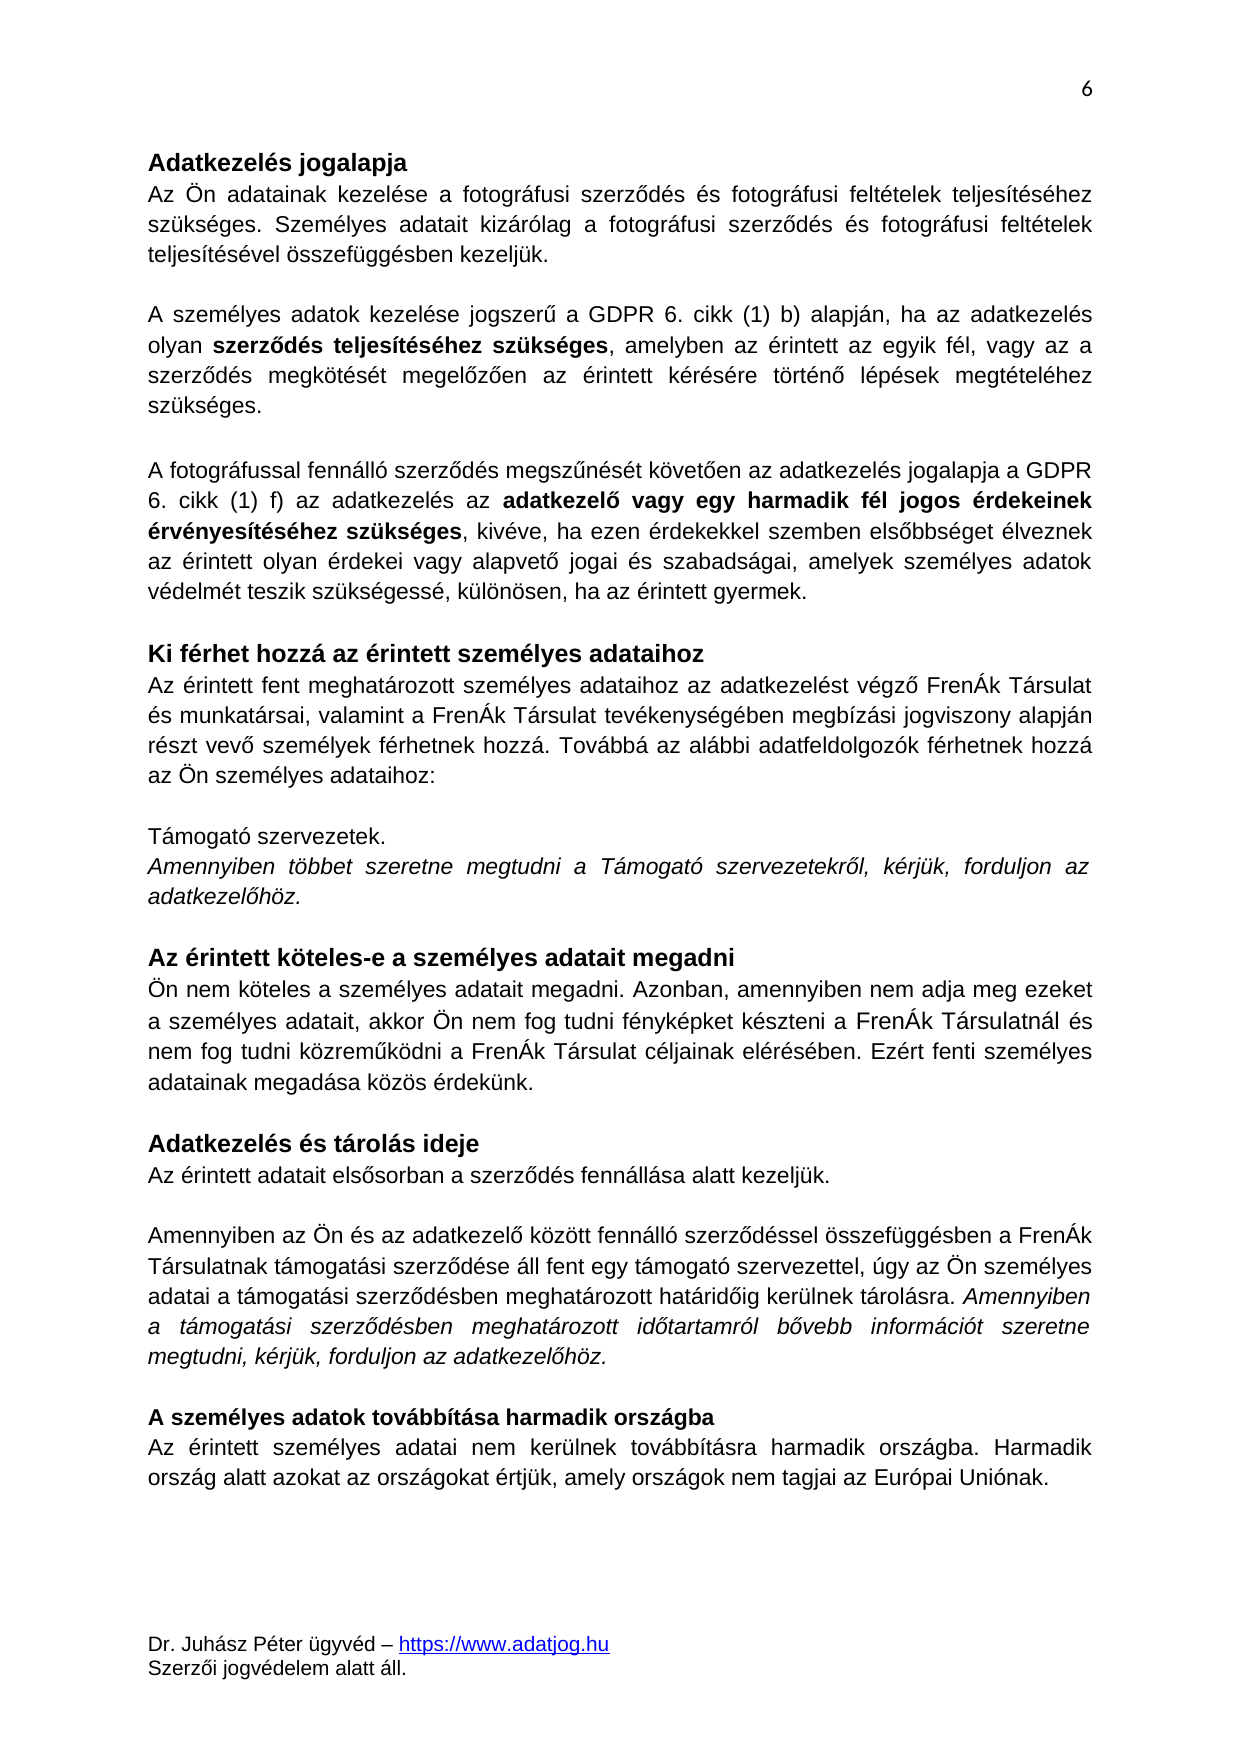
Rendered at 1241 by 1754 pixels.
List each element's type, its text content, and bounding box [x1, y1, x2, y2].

text A személyes adatok kezelése jogszerű a GDPR 6. cikk (1) b) alapján, ha az adatkezelés olyan szerződés teljesítéséhez szükséges, amelyben az érintett az egyik fél, vagy az a szerződés megkötését megelőzően az érintett kérésére történő lépések megtételéhez szükséges. [148, 301, 1093, 418]
text A fotográfussal fennálló szerződés megszűnését követően az adatkezelés jogalapja a GDPR 6. cikk (1) f) az adatkezelés az adatkezelő vagy egy harmadik fél jogos érdekeinek érvényesítéséhez szükséges, kivéve, ha ezen érdekekkel szemben elsőbbséget élveznek az érintett olyan érdekei vagy alapvető jogai és szabadságai, amelyek személyes adatok védelmét teszik szükségessé, különösen, ha az érintett gyermek. [148, 457, 1093, 604]
subtitle Adatkezelés jogalapja [148, 148, 1093, 176]
text Amennyiben az Ön és az adatkezelő között fennálló szerződéssel összefüggésben a FrenÁk Társulatnak támogatási szerződése áll fent egy támogató szervezettel, úgy az Ön személyes adatai a támogatási szerződésben meghatározott határidőig kerülnek tárolásra. Amennyiben a támogatási szerződésben meghatározott időtartamról bővebb információt szeretne megtudni, kérjük, forduljon az adatkezelőhöz. [148, 1222, 1093, 1369]
text Amennyiben többet szeretne megtudni a Támogató szervezetekről, kérjük, forduljon az adatkezelőhöz. [148, 853, 1093, 909]
text Támogató szervezetek. [148, 823, 1093, 849]
text A személyes adatok továbbítása harmadik országba [148, 1404, 1093, 1430]
text Az érintett adatait elsősorban a szerződés fennállása alatt kezeljük. [148, 1162, 1093, 1188]
text Az érintett fent meghatározott személyes adataihoz az adatkezelést végző FrenÁk Társulat és munkatársai, valamint a FrenÁk Társulat tevékenységében megbízási jogviszony alapján részt vevő személyek férhetnek hozzá. Továbbá az alábbi adatfeldolgozók férhetnek hozzá az Ön személyes adataihoz: [148, 672, 1093, 788]
subtitle Az érintett köteles-e a személyes adatait megadni [148, 943, 1093, 972]
text Ön nem köteles a személyes adatait megadni. Azonban, amennyiben nem adja meg ezeket a személyes adatait, akkor Ön nem fog tudni fényképket készteni a FrenÁk Társulatnál és nem fog tudni közreműködni a FrenÁk Társulat céljainak elérésében. Ezért fenti személyes adatainak megadása közös érdekünk. [148, 976, 1093, 1095]
subtitle Adatkezelés és tárolás ideje [148, 1129, 1093, 1158]
subtitle Ki férhet hozzá az érintett személyes adataihoz [148, 638, 1093, 667]
text Az érintett személyes adatai nem kerülnek továbbításra harmadik országba. Harmadik ország alatt azokat az országokat értjük, amely országok nem tagjai az Európai Uniónak. [148, 1434, 1093, 1490]
text Az Ön adatainak kezelése a fotográfusi szerződés és fotográfusi feltételek teljesítéséhez szükséges. Személyes adatait kizárólag a fotográfusi szerződés és fotográfusi feltételek teljesítésével összefüggésben kezeljük. [148, 181, 1093, 267]
